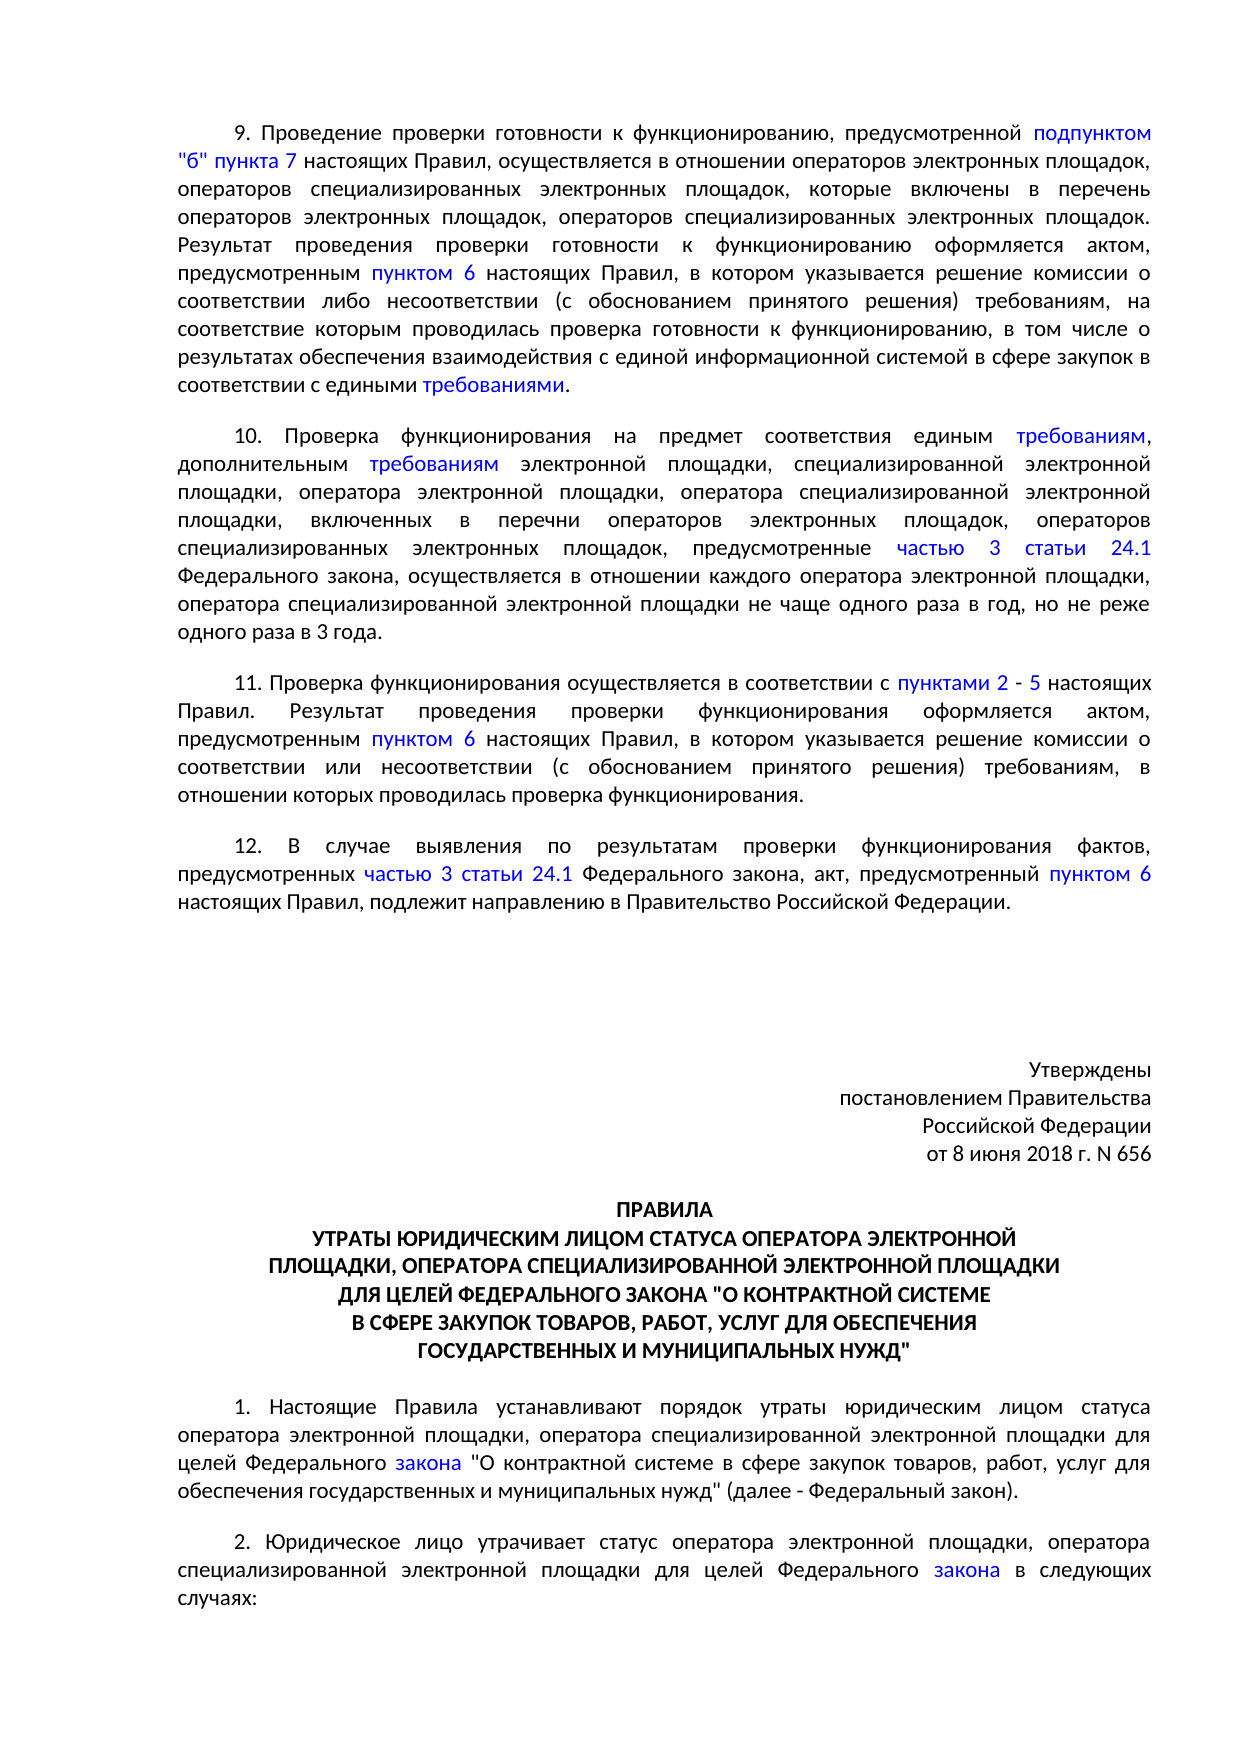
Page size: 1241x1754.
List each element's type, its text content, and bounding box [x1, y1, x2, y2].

text Утверждены [177, 1056, 1152, 1083]
text 1. Настоящие Правила устанавливают порядок утраты юридическим лицом статуса оператора электронной площадки, оператора специализированной электронной площадки для целей Федерального закона "О контрактной системе в сфере закупок товаров, работ, услуг для обеспечения государственных и муниципальных нужд" (далее - Федеральный закон). [177, 1392, 1152, 1504]
text постановлением Правительства [177, 1083, 1152, 1112]
title УТРАТЫ ЮРИДИЧЕСКИМ ЛИЦОМ СТАТУСА ОПЕРАТОРА ЭЛЕКТРОННОЙ [177, 1224, 1152, 1252]
title ГОСУДАРСТВЕННЫХ И МУНИЦИПАЛЬНЫХ НУЖД" [177, 1336, 1152, 1364]
title В СФЕРЕ ЗАКУПОК ТОВАРОВ, РАБОТ, УСЛУГ ДЛЯ ОБЕСПЕЧЕНИЯ [177, 1308, 1152, 1336]
text 9. Проведение проверки готовности к функционированию, предусмотренной подпунктом "б" пункта 7 настоящих Правил, осуществляется в отношении операторов электронных площадок, операторов специализированных электронных площадок, которые включены в перечень операторов электронных площадок, операторов специализированных электронных площадок. Результат проведения проверки готовности к функционированию оформляется актом, предусмотренным пунктом 6 настоящих Правил, в котором указывается решение комиссии о соответствии либо несоответствии (с обоснованием принятого решения) требованиям, на соответствие которым проводилась проверка готовности к функционированию, в том числе о результатах обеспечения взаимодействия с единой информационной системой в сфере закупок в соответствии с едиными требованиями. [177, 118, 1152, 398]
title ПЛОЩАДКИ, ОПЕРАТОРА СПЕЦИАЛИЗИРОВАННОЙ ЭЛЕКТРОННОЙ ПЛОЩАДКИ [177, 1252, 1152, 1280]
text 12. В случае выявления по результатам проверки функционирования фактов, предусмотренных частью 3 статьи 24.1 Федерального закона, акт, предусмотренный пунктом 6 настоящих Правил, подлежит направлению в Правительство Российской Федерации. [177, 831, 1152, 915]
title ПРАВИЛА [177, 1196, 1152, 1224]
text 10. Проверка функционирования на предмет соответствия единым требованиям, дополнительным требованиям электронной площадки, специализированной электронной площадки, оператора электронной площадки, оператора специализированной электронной площадки, включенных в перечни операторов электронных площадок, операторов специализированных электронных площадок, предусмотренные частью 3 статьи 24.1 Федерального закона, осуществляется в отношении каждого оператора электронной площадки, оператора специализированной электронной площадки не чаще одного раза в год, но не реже одного раза в 3 года. [177, 421, 1152, 645]
text Российской Федерации [177, 1112, 1152, 1139]
text 2. Юридическое лицо утрачивает статус оператора электронной площадки, оператора специализированной электронной площадки для целей Федерального закона в следующих случаях: [177, 1527, 1152, 1611]
text 11. Проверка функционирования осуществляется в соответствии с пунктами 2 - 5 настоящих Правил. Результат проведения проверки функционирования оформляется актом, предусмотренным пунктом 6 настоящих Правил, в котором указывается решение комиссии о соответствии или несоответствии (с обоснованием принятого решения) требованиям, в отношении которых проводилась проверка функционирования. [177, 668, 1152, 808]
text от 8 июня 2018 г. N 656 [177, 1139, 1152, 1168]
title ДЛЯ ЦЕЛЕЙ ФЕДЕРАЛЬНОГО ЗАКОНА "О КОНТРАКТНОЙ СИСТЕМЕ [177, 1280, 1152, 1308]
